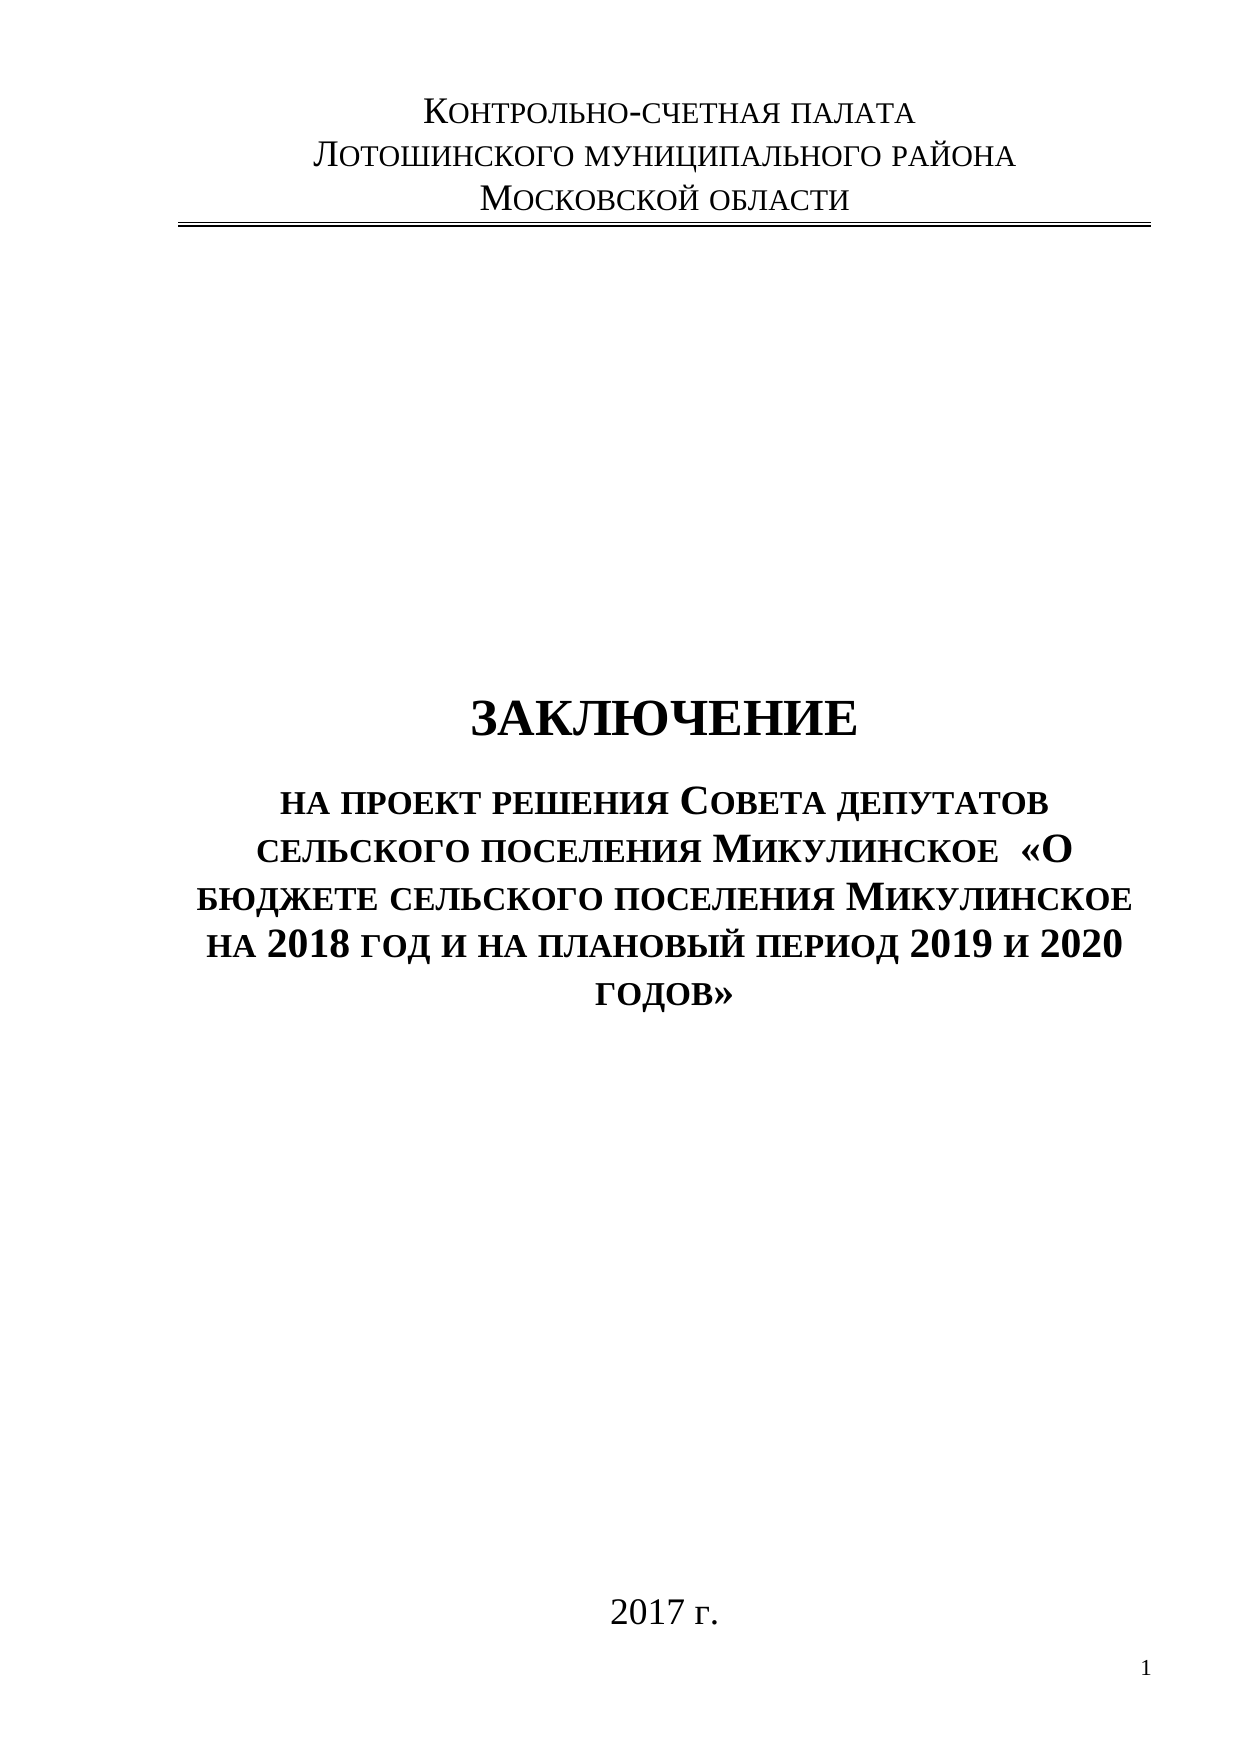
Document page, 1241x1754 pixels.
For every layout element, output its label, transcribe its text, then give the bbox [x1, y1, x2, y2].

text ЗАКЛЮЧЕНИЕ [177, 686, 1152, 746]
text на проект решения Совета депутатов сельского поселения Микулинское «О бюджете сельского поселения Микулинское на 2018 год и на плановый период 2019 и 2020 годов» [177, 775, 1152, 1015]
text 2017 г. [177, 1590, 1152, 1633]
table_header Контрольно-счетная палата Лотошинского муниципального района Московской области [178, 89, 1151, 222]
